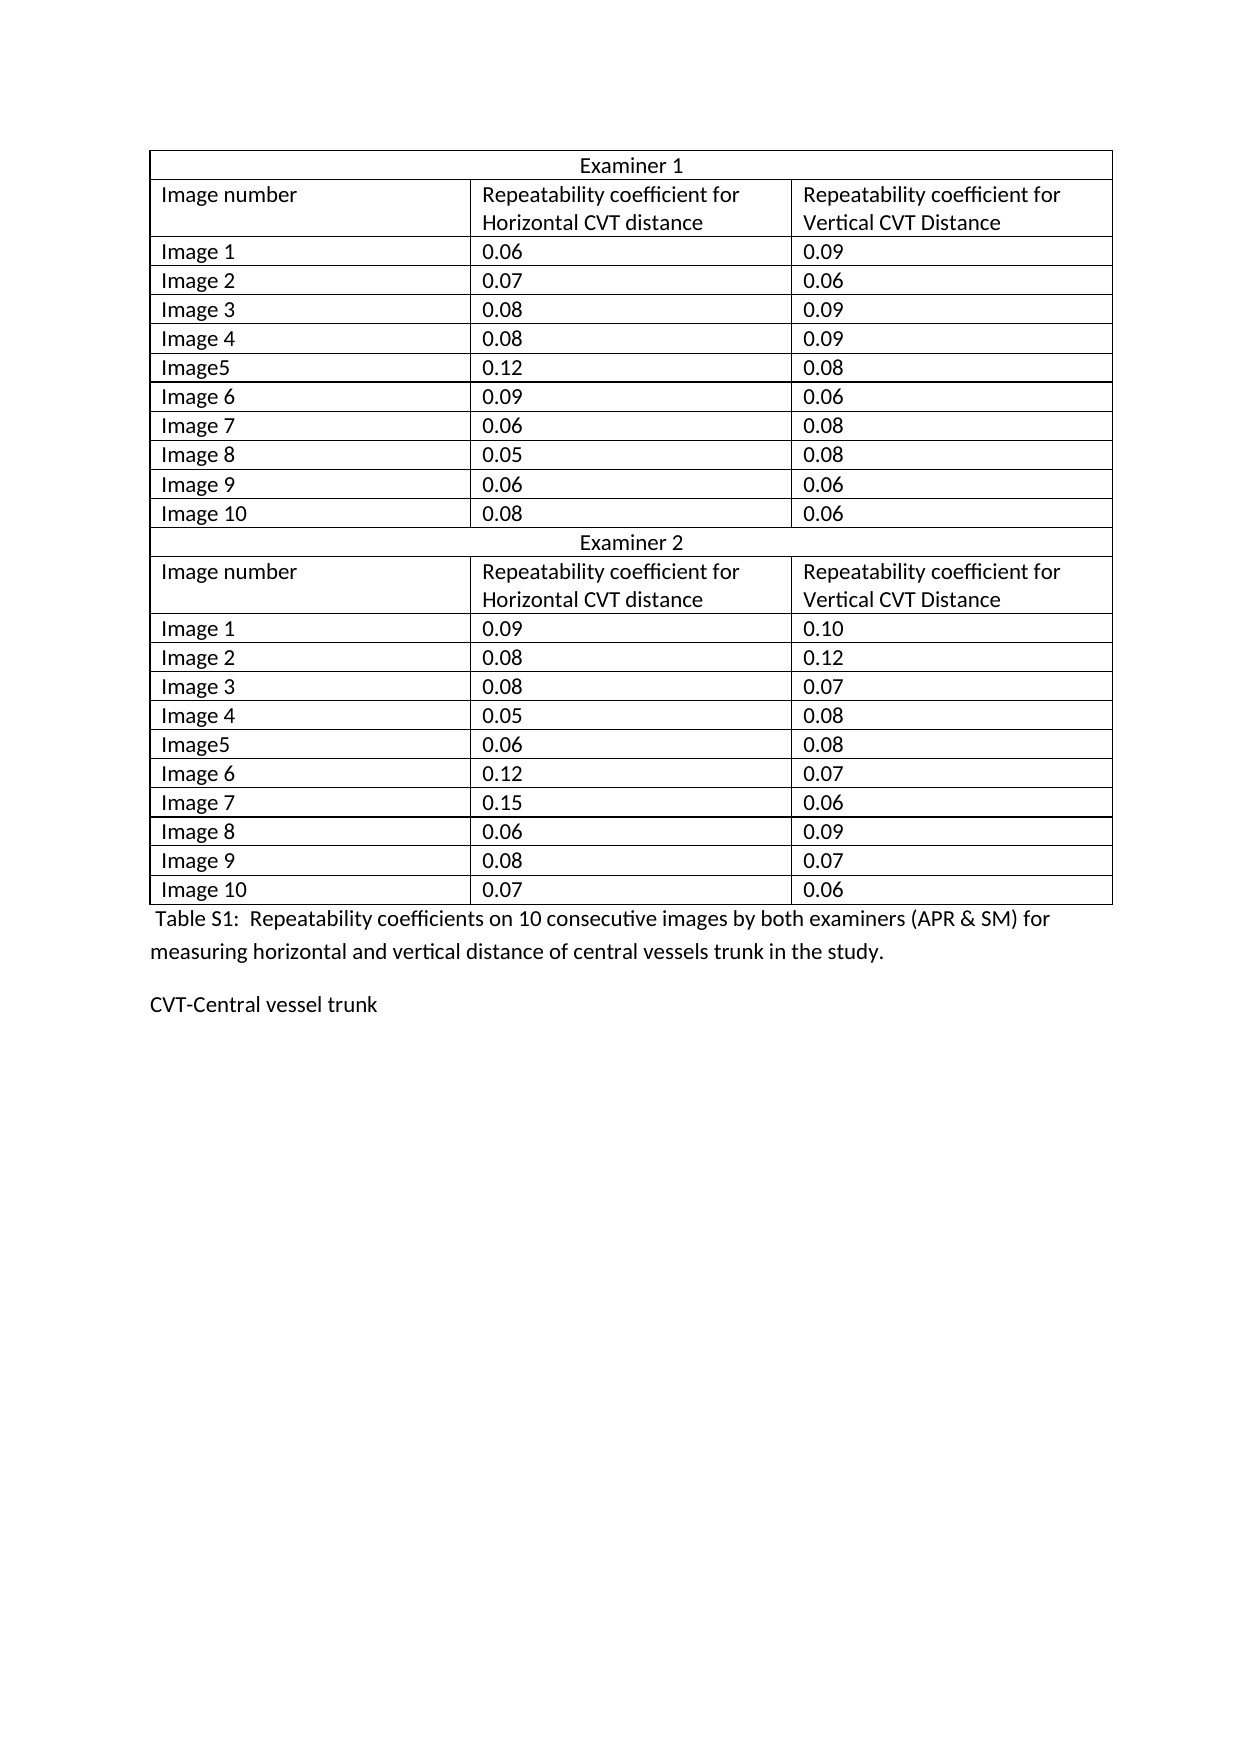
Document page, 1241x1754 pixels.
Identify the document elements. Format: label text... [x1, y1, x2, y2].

table_cell Image 6 [151, 759, 470, 787]
table_cell 0.12 [792, 643, 1112, 671]
table_cell 0.09 [792, 818, 1112, 845]
table_cell Image 9 [151, 470, 470, 498]
table_cell 0.08 [792, 412, 1112, 439]
table_cell 0.07 [471, 876, 791, 903]
table_cell 0.08 [471, 499, 791, 527]
table_cell 0.07 [792, 759, 1112, 787]
table_cell Image 6 [151, 383, 470, 411]
table_cell 0.08 [471, 324, 791, 352]
table_cell Image 8 [151, 441, 470, 469]
table_cell Image 4 [151, 324, 470, 352]
table_cell 0.06 [471, 237, 791, 265]
table_cell 0.06 [792, 499, 1112, 527]
table_cell Examiner 2 [151, 528, 1112, 556]
table_cell Image 10 [151, 876, 470, 903]
table_cell Image 1 [151, 237, 470, 265]
table_cell 0.08 [471, 846, 791, 874]
table_cell 0.05 [471, 441, 791, 469]
table_cell Image number [151, 180, 470, 236]
table_cell 0.06 [792, 788, 1112, 816]
table_cell Image 7 [151, 412, 470, 439]
table_cell 0.15 [471, 788, 791, 816]
table_cell Repeatability coefficient for Vertical CVT Distance [792, 180, 1112, 236]
table_cell Image 10 [151, 499, 470, 527]
table_cell Image 2 [151, 266, 470, 294]
table_cell 0.09 [471, 383, 791, 411]
table_header Examiner 1 [151, 151, 1112, 179]
table_cell 0.09 [792, 237, 1112, 265]
table_cell Image 8 [151, 818, 470, 845]
table_cell 0.08 [792, 441, 1112, 469]
text CVT-Central vessel trunk [150, 990, 1090, 1018]
table_cell 0.08 [471, 643, 791, 671]
table_cell 0.08 [471, 295, 791, 323]
table_cell 0.05 [471, 701, 791, 729]
table_cell 0.06 [471, 470, 791, 498]
table_cell Repeatability coefficient for Horizontal CVT distance [471, 180, 791, 236]
table_cell 0.06 [792, 470, 1112, 498]
table_cell 0.09 [792, 295, 1112, 323]
table_cell 0.07 [471, 266, 791, 294]
table_cell Image number [151, 557, 470, 613]
table_cell Image 7 [151, 788, 470, 816]
table_cell 0.06 [471, 818, 791, 845]
table_cell 0.08 [792, 701, 1112, 729]
table_cell 0.06 [792, 383, 1112, 411]
table_cell Image 9 [151, 846, 470, 874]
table_cell 0.06 [471, 412, 791, 439]
table_cell Image 3 [151, 295, 470, 323]
table_cell 0.08 [792, 354, 1112, 381]
table_cell Repeatability coefficient for Horizontal CVT distance [471, 557, 791, 613]
table_cell 0.07 [792, 672, 1112, 700]
table_cell 0.06 [792, 266, 1112, 294]
table_cell 0.08 [792, 730, 1112, 758]
table_cell Image 1 [151, 614, 470, 642]
table_cell Image5 [151, 730, 470, 758]
table_cell 0.06 [471, 730, 791, 758]
table_cell 0.07 [792, 846, 1112, 874]
table_cell Image 4 [151, 701, 470, 729]
table_cell 0.09 [471, 614, 791, 642]
table_cell Repeatability coefficient for Vertical CVT Distance [792, 557, 1112, 613]
table_cell Image 2 [151, 643, 470, 671]
table_cell 0.10 [792, 614, 1112, 642]
text Table S1: Repeatability coefficients on 10 consecutive images by both examiners (APR & SM) for measuring horizontal and vertical distance of central vessels trunk in the study. [150, 905, 1090, 965]
table_cell Image5 [151, 354, 470, 381]
table_cell 0.12 [471, 354, 791, 381]
table_cell 0.08 [471, 672, 791, 700]
table_cell 0.12 [471, 759, 791, 787]
table_cell 0.09 [792, 324, 1112, 352]
table_cell Image 3 [151, 672, 470, 700]
table_cell 0.06 [792, 876, 1112, 903]
